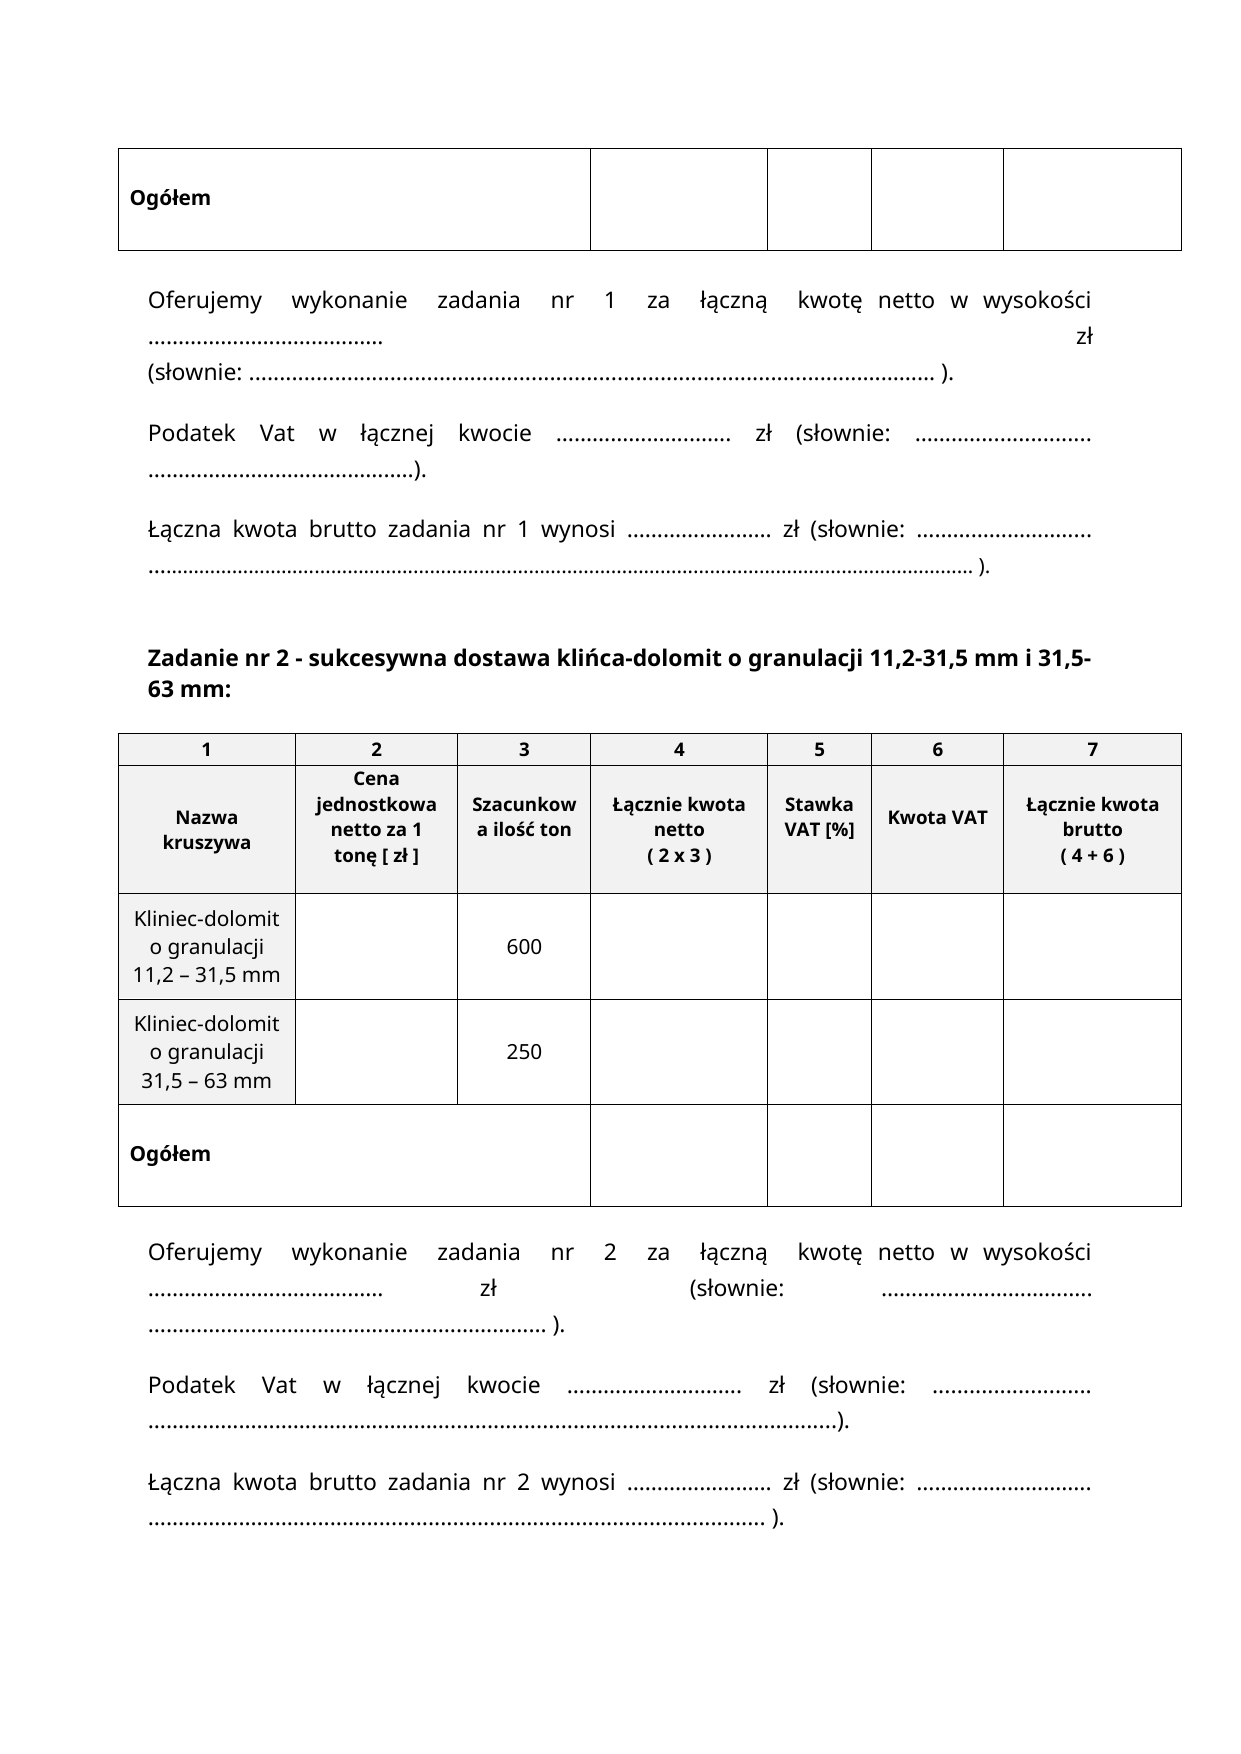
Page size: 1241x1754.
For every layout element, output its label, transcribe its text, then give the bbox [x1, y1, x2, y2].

text Oferujemy wykonanie zadania nr 1 za łączną kwotę netto w wysokości ………………………………… zł (słownie: ....................................................................................................………… ). [148, 284, 1093, 387]
table_cell Łącznie kwota brutto ( 4 + 6 ) [1004, 766, 1181, 893]
table_cell [872, 894, 1003, 998]
table_cell Stawka VAT [%] [768, 766, 871, 893]
table_cell 600 [458, 894, 590, 998]
text Podatek Vat w łącznej kwocie ………………….……. zł (słownie: ..........................………………………………………….................................................................). [148, 1368, 1093, 1436]
table_header 6 [872, 734, 1003, 765]
table_cell Szacunkowa ilość ton [458, 766, 590, 893]
table_cell [768, 149, 871, 250]
text Łączna kwota brutto zadania nr 1 wynosi …………………… zł (słownie: …………………….....…………………………………………………………………………………………………………………………………… ). [148, 513, 1093, 581]
table_cell [768, 894, 871, 998]
table_cell [591, 894, 767, 998]
table_cell 250 [458, 1000, 590, 1104]
table_cell Ogółem [119, 1105, 590, 1206]
table_header 4 [591, 734, 767, 765]
table_header 7 [1004, 734, 1181, 765]
text Zadanie nr 2 - sukcesywna dostawa klińca-dolomit o granulacji 11,2-31,5 mm i 31,5-63 mm: [148, 642, 1093, 705]
table_cell Kliniec-dolomit o granulacji 31,5 – 63 mm [119, 1000, 295, 1104]
table_cell [1004, 149, 1181, 250]
text Podatek Vat w łącznej kwocie ………………….……. zł (słownie: ………....................……………………………………..). [148, 417, 1093, 484]
table_header 1 [119, 734, 295, 765]
table_cell [591, 1000, 767, 1104]
table_header 2 [296, 734, 457, 765]
table_header 3 [458, 734, 590, 765]
table_cell [768, 1105, 871, 1206]
table_cell [872, 1000, 1003, 1104]
text Oferujemy wykonanie zadania nr 2 za łączną kwotę netto w wysokości ………………………………… zł (słownie: ……………………………..………………………………………………………… ). [148, 1236, 1093, 1339]
table_cell [591, 149, 767, 250]
table_cell [296, 1000, 457, 1104]
table_cell Ogółem [119, 149, 590, 250]
table_cell [1004, 1105, 1181, 1206]
text Łączna kwota brutto zadania nr 2 wynosi …………………… zł (słownie: …………………….….……………………............................................................................. ). [148, 1465, 1093, 1533]
table_cell [1004, 894, 1181, 998]
table_cell Kwota VAT [872, 766, 1003, 893]
table_cell Nazwa kruszywa [119, 766, 295, 893]
table_cell Łącznie kwota netto ( 2 x 3 ) [591, 766, 767, 893]
table_header 5 [768, 734, 871, 765]
table_cell [591, 1105, 767, 1206]
table_cell Kliniec-dolomit o granulacji 11,2 – 31,5 mm [119, 894, 295, 998]
table_cell [1004, 1000, 1181, 1104]
table_cell [768, 1000, 871, 1104]
table_cell Cena jednostkowa netto za 1 tonę [ zł ] [296, 766, 457, 893]
table_cell [296, 894, 457, 998]
table_cell [872, 149, 1003, 250]
table_cell [872, 1105, 1003, 1206]
